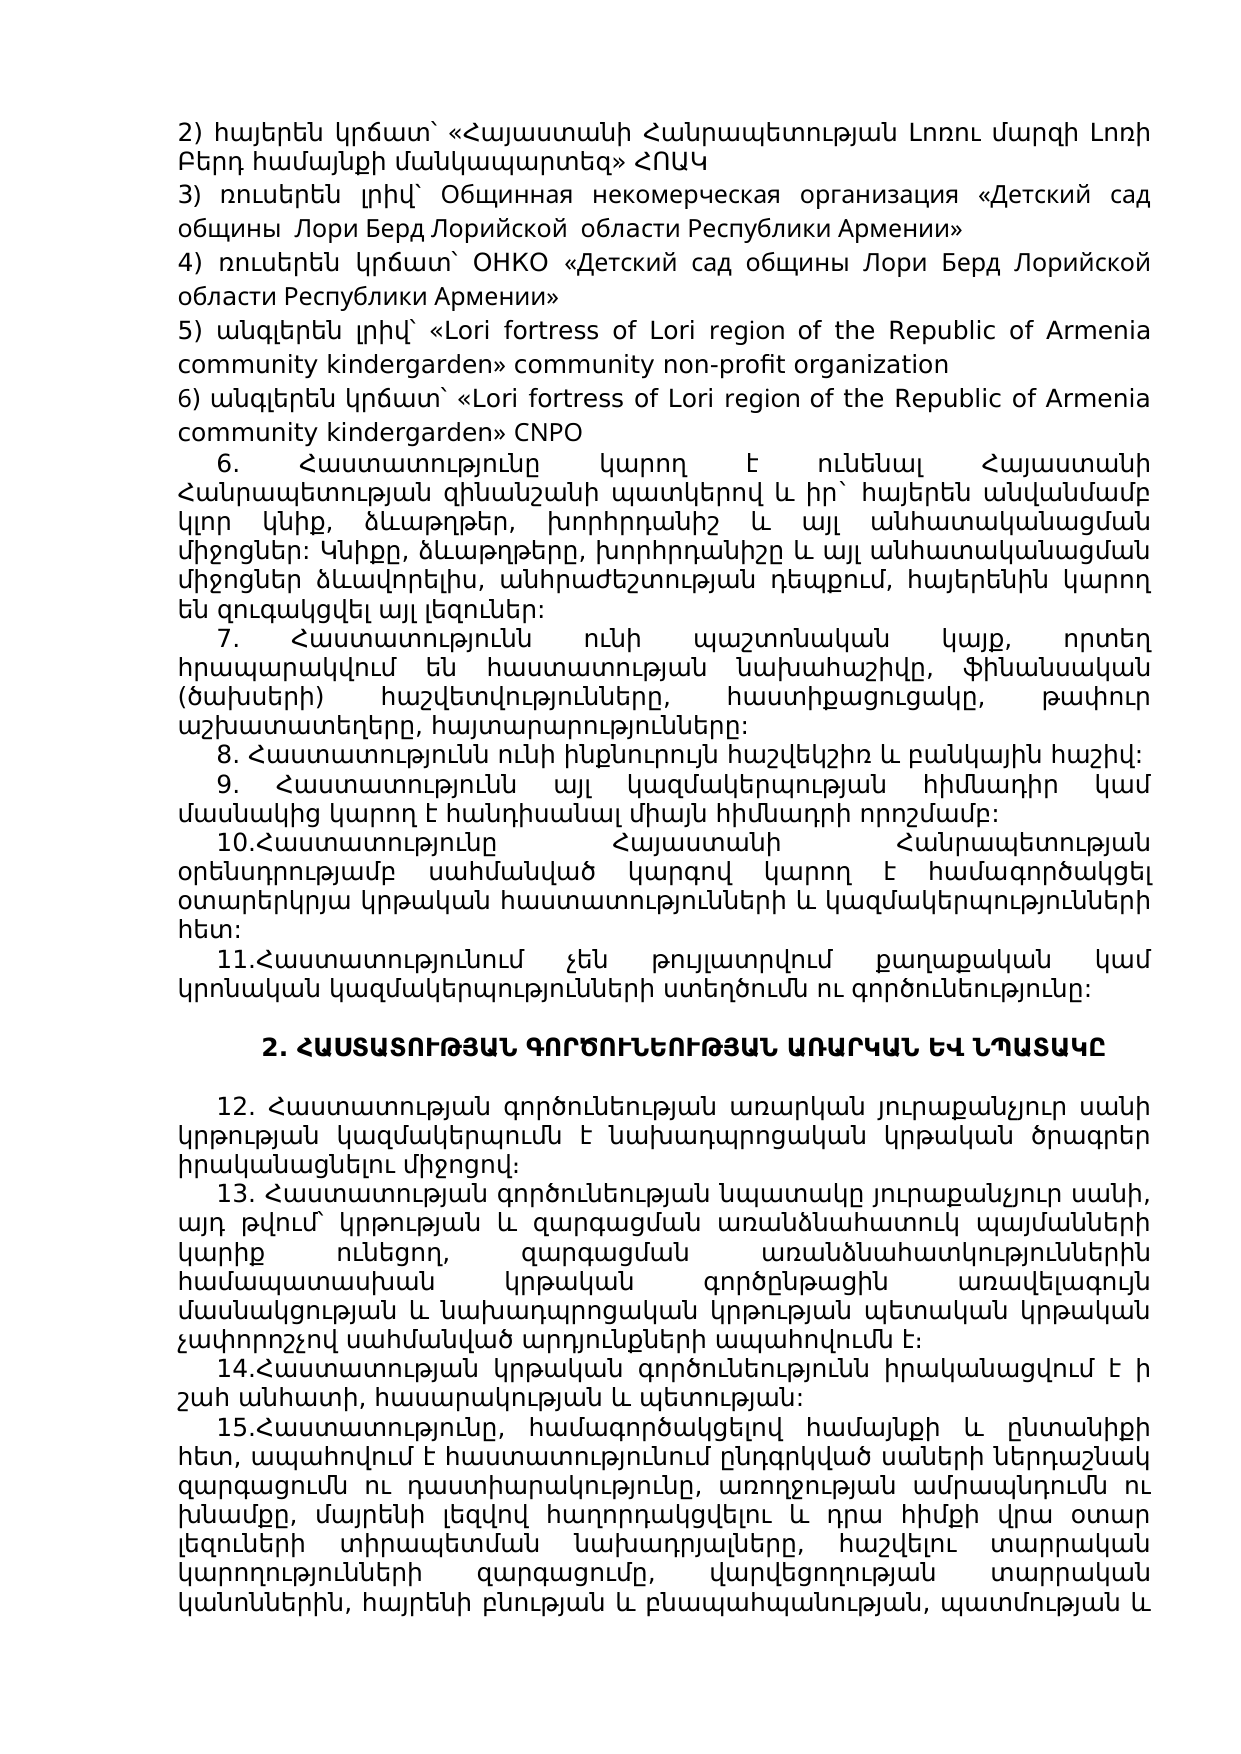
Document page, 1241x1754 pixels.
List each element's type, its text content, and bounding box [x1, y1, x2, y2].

text 5) անգլերեն լրիվ՝ «Lori fortress of Lori region of the Republic of Armenia community kindergarden» community non-profit organization [177, 313, 1152, 381]
text 8. Հաստատությունն ունի ինքնուրույն հաշվեկշիռ և բանկային հաշիվ: [177, 741, 1152, 770]
text 12. Հաստատության գործունեության առարկան յուրաքանչյուր սանի կրթության կազմակերպումն է նախադպրոցական կրթական ծրագրեր իրականացնելու միջոցով։ [177, 1092, 1152, 1179]
text 7. Հաստատությունն ունի պաշտոնական կայք, որտեղ հրապարակվում են հաստատության նախահաշիվը, ֆինանսական (ծախսերի) հաշվետվությունները, հաստիքացուցակը, թափուր աշխատատեղերը, հայտարարությունները: [177, 624, 1152, 741]
text 11.Հաստատությունում չեն թույլատրվում քաղաքական կամ կրոնական կազմակերպությունների ստեղծումն ու գործունեությունը: [177, 945, 1152, 1003]
text 9. Հաստատությունն այլ կազմակերպության հիմնադիր կամ մասնակից կարող է հանդիսանալ միայն հիմնադրի որոշմամբ: [177, 770, 1152, 828]
text 2) հայերեն կրճատ՝ «Հայաստանի Հանրապետության Լոռու մարզի Լոռի Բերդ համայնքի մանկապարտեզ» ՀՈԱԿ [177, 118, 1152, 176]
text 13. Հաստատության գործունեության նպատակը յուրաքանչյուր սանի, այդ թվում՝ կրթության և զարգացման առանձնահատուկ պայմանների կարիք ունեցող, զարգացման առանձնահատկություններին համապատասխան կրթական գործընթացին առավելագույն մասնակցության և նախադպրոցական կրթության պետական կրթական չափորոշչով սահմանված արդյունքների ապահովումն է։ [177, 1179, 1152, 1354]
text 10.Հաստատությունը Հայաստանի Հանրապետության օրենսդրությամբ սահմանված կարգով կարող է համագործակցել օտարերկրյա կրթական հաստատությունների և կազմակերպությունների հետ: [177, 828, 1152, 945]
text 4) ռուսերեն կրճատ՝ ОНКО «Детский сад общины Лори Берд Лорийской области Республики Армении» [177, 244, 1152, 313]
text 2. ՀԱՍՏԱՏՈՒԹՅԱՆ ԳՈՐԾՈՒՆԵՈՒԹՅԱՆ ԱՌԱՐԿԱՆ ԵՎ ՆՊԱՏԱԿԸ [177, 1034, 1152, 1063]
text 6. Հաստատությունը կարող է ունենալ Հայաստանի Հանրապետության զինանշանի պատկերով և իր` հայերեն անվանմամբ կլոր կնիք, ձևաթղթեր, խորհրդանիշ և այլ անհատականացման միջոցներ: Կնիքը, ձևաթղթերը, խորհրդանիշը և այլ անհատականացման միջոցներ ձևավորելիս, անհրաժեշտության դեպքում, հայերենին կարող են զուգակցվել այլ լեզուներ: [177, 449, 1152, 624]
text 14.Հաստատության կրթական գործունեությունն իրականացվում է ի շահ անհատի, հասարակության և պետության: [177, 1354, 1152, 1413]
text 3) ռուսերեն լրիվ` Общинная некомерческая организация «Детский сад общины Лори Берд Лорийской области Республики Армении» [177, 176, 1152, 244]
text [177, 1413, 1152, 1617]
text 6) անգլերեն կրճատ՝ «Lori fortress of Lori region of the Republic of Armenia community kindergarden» CNPO [177, 381, 1152, 449]
